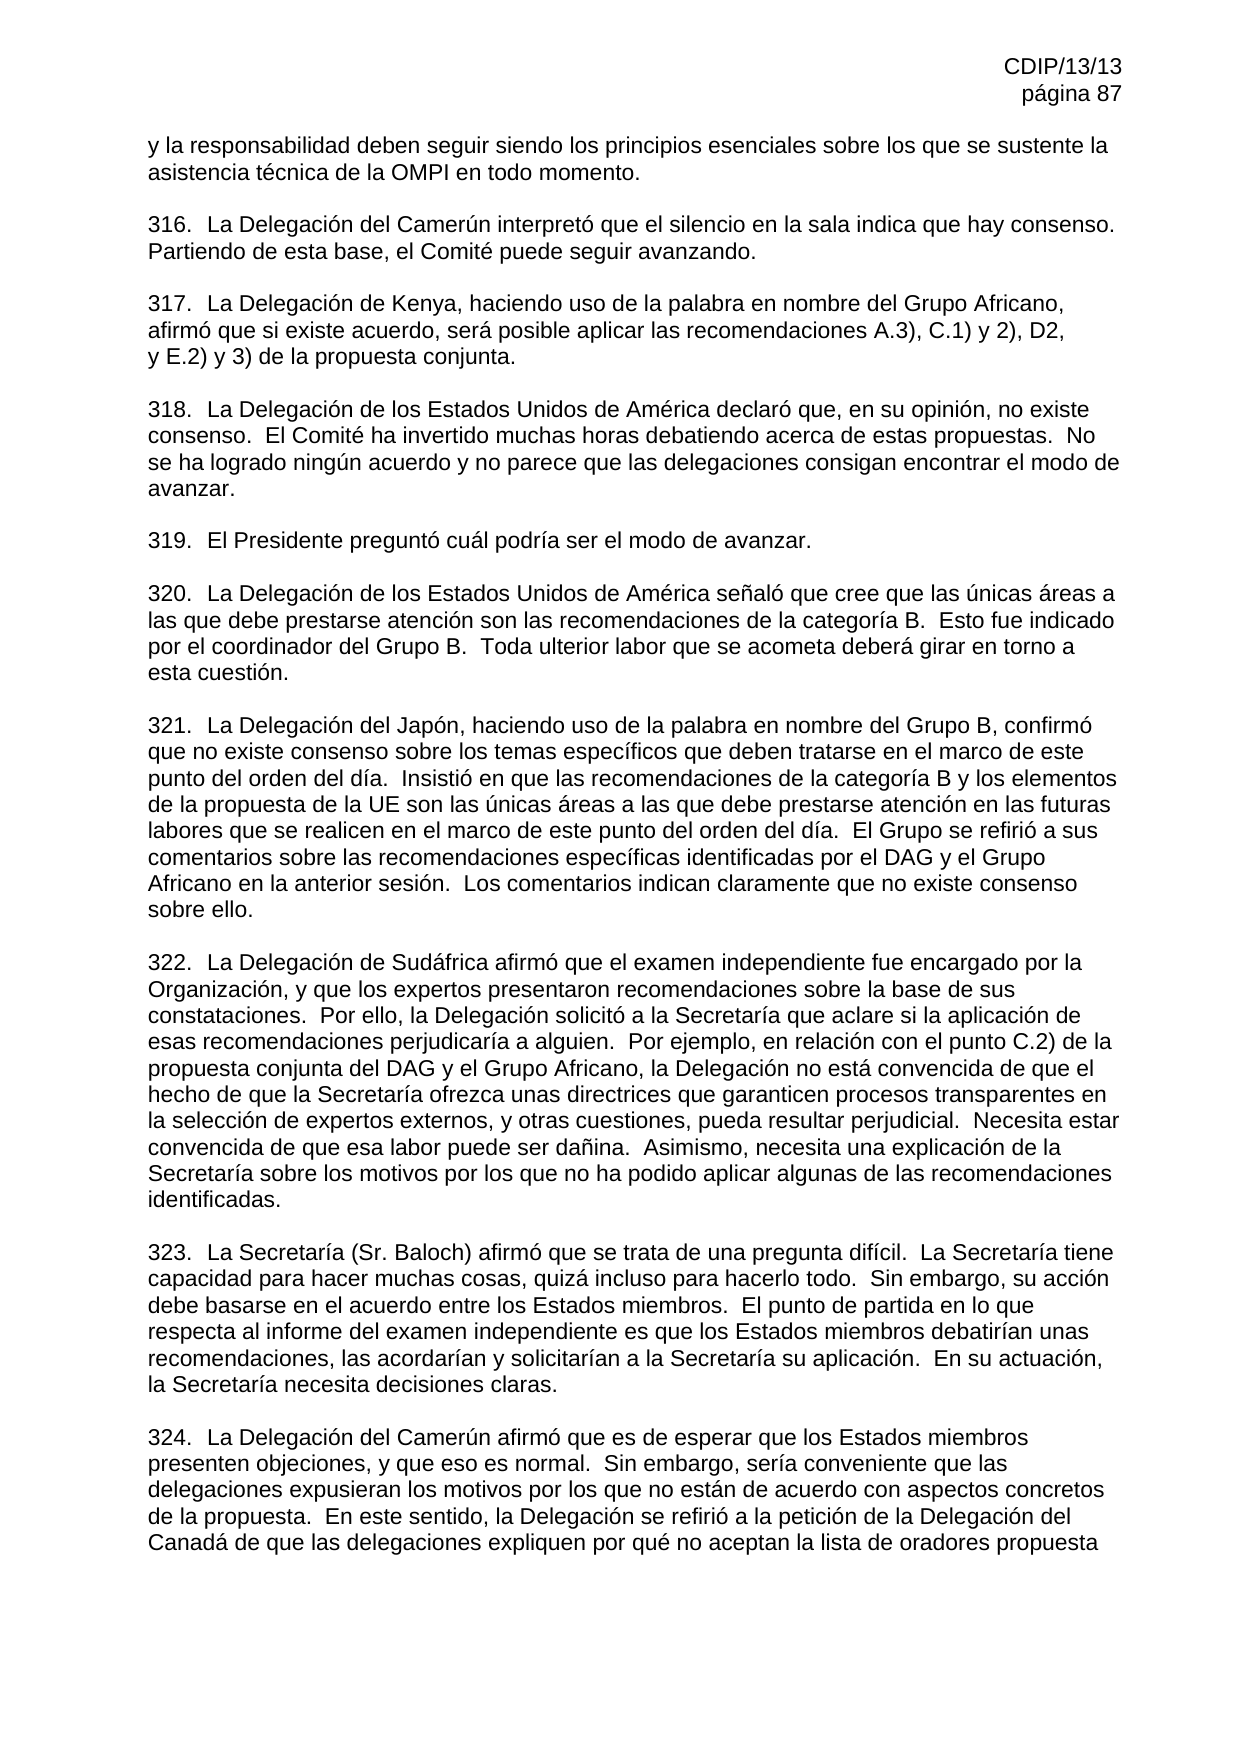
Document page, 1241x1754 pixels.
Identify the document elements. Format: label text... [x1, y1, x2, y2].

list El Presidente preguntó cuál podría ser el modo de avanzar. [148, 527, 1122, 554]
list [148, 132, 1122, 185]
list La Delegación del Japón, haciendo uso de la palabra en nombre del Grupo B, confirmó que no existe consenso sobre los temas específicos que deben tratarse en el marco de este punto del orden del día. Insistió en que las recomendaciones de la categoría B y los elementos de la propuesta de la UE son las únicas áreas a las que debe prestarse atención en las futuras labores que se realicen en el marco de este punto del orden del día. El Grupo se refirió a sus comentarios sobre las recomendaciones específicas identificadas por el DAG y el Grupo Africano en la anterior sesión. Los comentarios indican claramente que no existe consenso sobre ello. [148, 712, 1122, 923]
list La Delegación de Kenya, haciendo uso de la palabra en nombre del Grupo Africano, afirmó que si existe acuerdo, será posible aplicar las recomendaciones A.3), C.1) y 2), D2, y E.2) y 3) de la propuesta conjunta. [148, 290, 1122, 369]
list La Delegación de los Estados Unidos de América declaró que, en su opinión, no existe consenso. El Comité ha invertido muchas horas debatiendo acerca de estas propuestas. No se ha logrado ningún acuerdo y no parece que las delegaciones consigan encontrar el modo de avanzar. [148, 396, 1122, 501]
list La Delegación del Camerún interpretó que el silencio en la sala indica que hay consenso. Partiendo de esta base, el Comité puede seguir avanzando. [148, 211, 1122, 264]
list La Delegación de Sudáfrica afirmó que el examen independiente fue encargado por la Organización, y que los expertos presentaron recomendaciones sobre la base de sus constataciones. Por ello, la Delegación solicitó a la Secretaría que aclare si la aplicación de esas recomendaciones perjudicaría a alguien. Por ejemplo, en relación con el punto C.2) de la propuesta conjunta del DAG y el Grupo Africano, la Delegación no está convencida de que el hecho de que la Secretaría ofrezca unas directrices que garanticen procesos transparentes en la selección de expertos externos, y otras cuestiones, pueda resultar perjudicial. Necesita estar convencida de que esa labor puede ser dañina. Asimismo, necesita una explicación de la Secretaría sobre los motivos por los que no ha podido aplicar algunas de las recomendaciones identificadas. [148, 949, 1122, 1213]
list La Secretaría (Sr. Baloch) afirmó que se trata de una pregunta difícil. La Secretaría tiene capacidad para hacer muchas cosas, quizá incluso para hacerlo todo. Sin embargo, su acción debe basarse en el acuerdo entre los Estados miembros. El punto de partida en lo que respecta al informe del examen independiente es que los Estados miembros debatirían unas recomendaciones, las acordarían y solicitarían a la Secretaría su aplicación. En su actuación, la Secretaría necesita decisiones claras. [148, 1239, 1122, 1397]
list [148, 1423, 1122, 1555]
list La Delegación de los Estados Unidos de América señaló que cree que las únicas áreas a las que debe prestarse atención son las recomendaciones de la categoría B. Esto fue indicado por el coordinador del Grupo B. Toda ulterior labor que se acometa deberá girar en torno a esta cuestión. [148, 580, 1122, 686]
